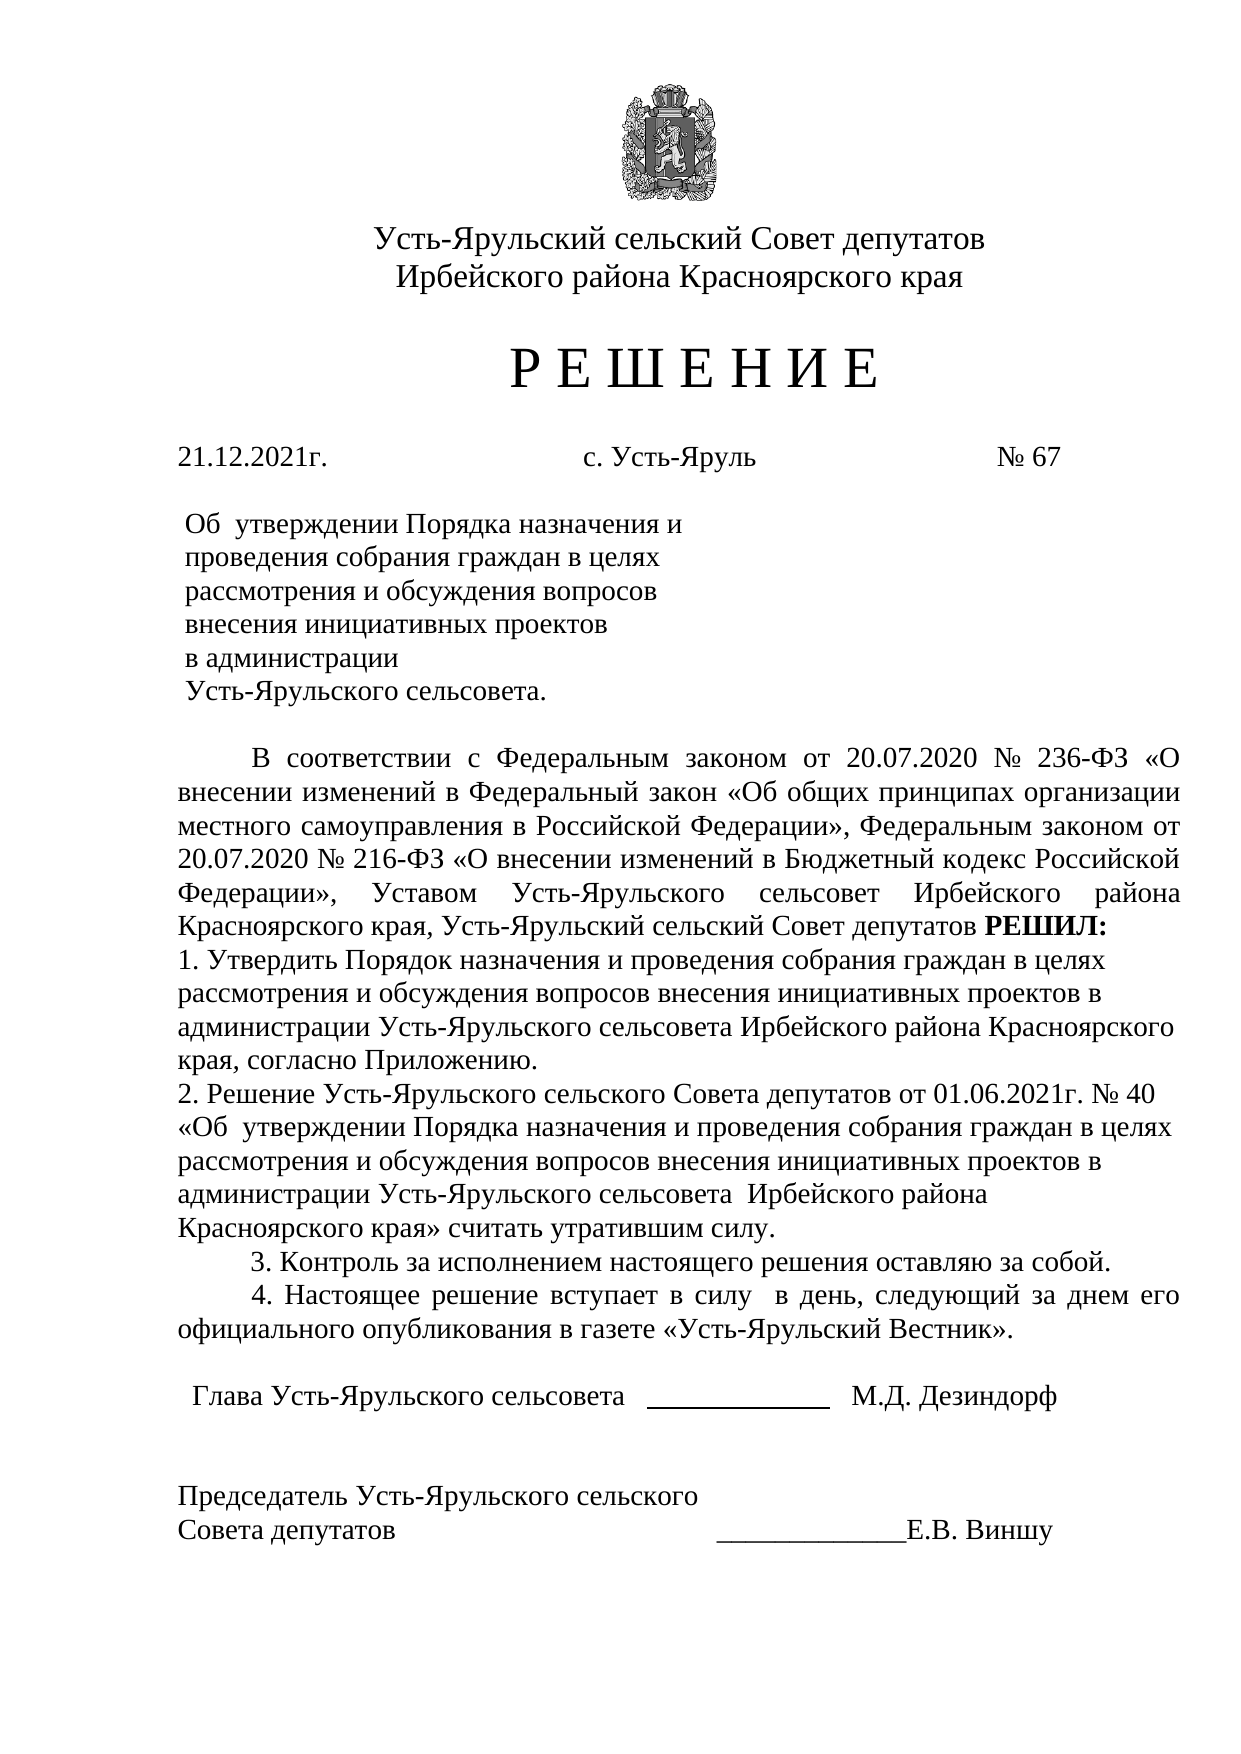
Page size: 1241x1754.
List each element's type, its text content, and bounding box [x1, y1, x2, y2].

text рассмотрения и обсуждения вопросов [177, 573, 1181, 606]
picture [621, 84, 717, 201]
text Председатель Усть-Ярульского сельского [177, 1478, 1181, 1512]
text Глава Усть-Ярульского сельсовета М.Д. Дезиндорф [177, 1378, 1181, 1411]
text В соответствии с Федеральным законом от 20.07.2020 № 236-ФЗ «О внесении изменений в Федеральный закон «Об общих принципах организации местного самоуправления в Российской Федерации», Федеральным законом от 20.07.2020 № 216-ФЗ «О внесении изменений в Бюджетный кодекс Российской Федерации», Уставом Усть-Ярульского сельсовет Ирбейского района Красноярского края, Усть-Ярульский сельский Совет депутатов РЕШИЛ: [177, 741, 1181, 942]
text 4. Настоящее решение вступает в силу в день, следующий за днем его официального опубликования в газете «Усть-Ярульский Вестник». [177, 1277, 1181, 1344]
table_header Усть-Ярульский сельский Совет депутатов Ирбейского района Красноярского края Р Е Ш Е Н И Е [177, 218, 1240, 439]
text Совета депутатов _____________Е.В. Виншу [177, 1512, 1181, 1546]
text внесения инициативных проектов [177, 606, 1181, 640]
text 1. Утвердить Порядок назначения и проведения собрания граждан в целях рассмотрения и обсуждения вопросов внесения инициативных проектов в администрации Усть-Ярульского сельсовета Ирбейского района Красноярского края, согласно Приложению. [177, 942, 1181, 1076]
text Об утверждении Порядка назначения и [177, 506, 1181, 539]
text 21.12.2021г. с. Усть-Яруль № 67 [177, 439, 1181, 472]
text проведения собрания граждан в целях [177, 539, 1181, 573]
text 2. Решение Усть-Ярульского сельского Совета депутатов от 01.06.2021г. № 40 «Об утверждении Порядка назначения и проведения собрания граждан в целях рассмотрения и обсуждения вопросов внесения инициативных проектов в администрации Усть-Ярульского сельсовета Ирбейского района Красноярского края» считать утратившим силу. [177, 1076, 1181, 1244]
text 3. Контроль за исполнением настоящего решения оставляю за собой. [177, 1244, 1181, 1277]
text в администрации [177, 640, 1181, 673]
text Усть-Ярульского сельсовета. [177, 673, 1181, 707]
